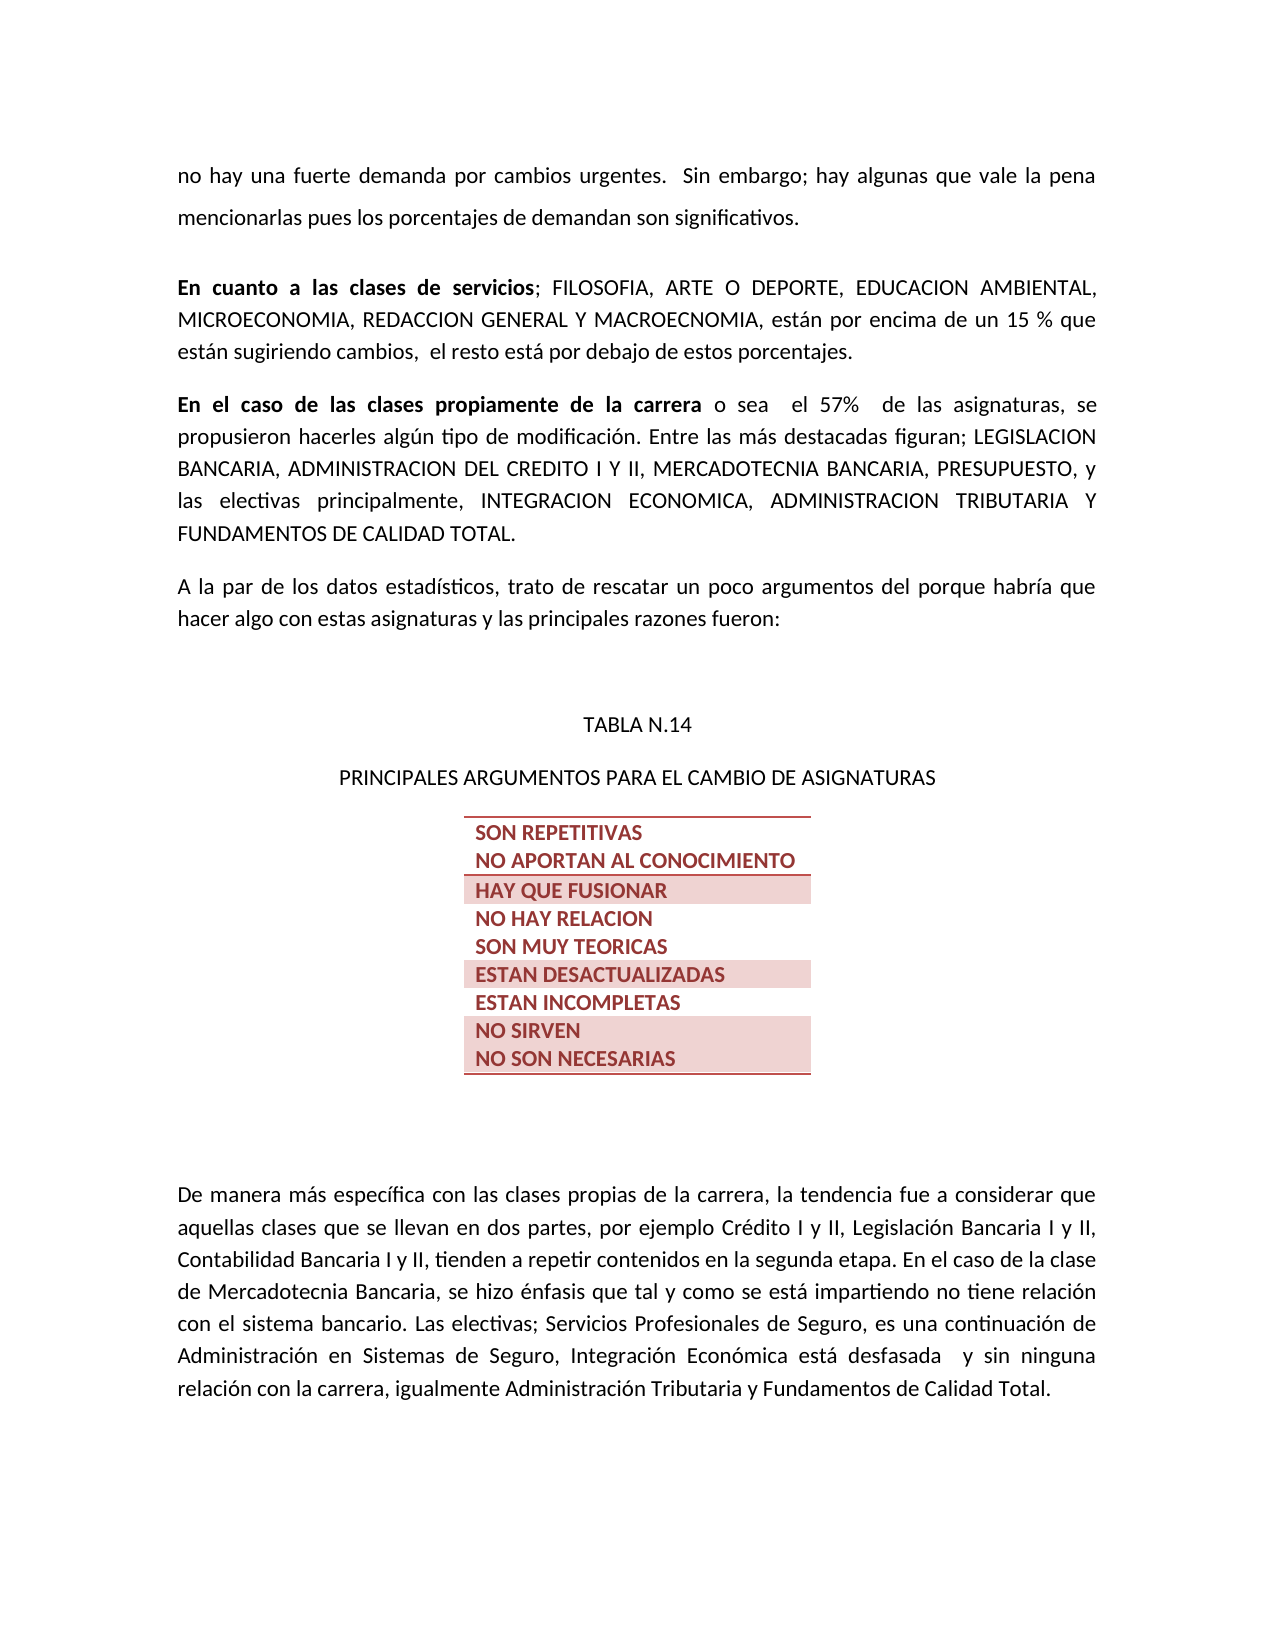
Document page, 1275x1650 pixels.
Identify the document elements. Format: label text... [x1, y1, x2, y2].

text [177, 148, 1098, 231]
text TABLA N.14 [177, 710, 1098, 738]
text En cuanto a las clases de servicios; FILOSOFIA, ARTE O DEPORTE, EDUCACION AMBIENTAL, MICROECONOMIA, REDACCION GENERAL Y MACROECNOMIA, están por encima de un 15 % que están sugiriendo cambios, el resto está por debajo de estos porcentajes. [177, 273, 1098, 365]
table_cell ESTAN INCOMPLETAS [464, 988, 811, 1016]
table_cell HAY QUE FUSIONAR [464, 876, 811, 904]
text En el caso de las clases propiamente de la carrera o sea el 57% de las asignaturas, se propusieron hacerles algún tipo de modificación. Entre las más destacadas figuran; LEGISLACION BANCARIA, ADMINISTRACION DEL CREDITO I Y II, MERCADOTECNIA BANCARIA, PRESUPUESTO, y las electivas principalmente, INTEGRACION ECONOMICA, ADMINISTRACION TRIBUTARIA Y FUNDAMENTOS DE CALIDAD TOTAL. [177, 390, 1098, 547]
text De manera más específica con las clases propias de la carrera, la tendencia fue a considerar que aquellas clases que se llevan en dos partes, por ejemplo Crédito I y II, Legislación Bancaria I y II, Contabilidad Bancaria I y II, tienden a repetir contenidos en la segunda etapa. En el caso de la clase de Mercadotecnia Bancaria, se hizo énfasis que tal y como se está impartiendo no tiene relación con el sistema bancario. Las electivas; Servicios Profesionales de Seguro, es una continuación de Administración en Sistemas de Seguro, Integración Económica está desfasada y sin ninguna relación con la carrera, igualmente Administración Tributaria y Fundamentos de Calidad Total. [177, 1181, 1098, 1402]
table_cell ESTAN DESACTUALIZADAS [464, 960, 811, 988]
text PRINCIPALES ARGUMENTOS PARA EL CAMBIO DE ASIGNATURAS [177, 763, 1098, 791]
table_cell NO SIRVEN NO SON NECESARIAS [464, 1016, 811, 1072]
table_cell NO HAY RELACION SON MUY TEORICAS [464, 904, 811, 960]
table_header SON REPETITIVAS NO APORTAN AL CONOCIMIENTO [464, 818, 811, 874]
text A la par de los datos estadísticos, trato de rescatar un poco argumentos del porque habría que hacer algo con estas asignaturas y las principales razones fueron: [177, 572, 1098, 632]
